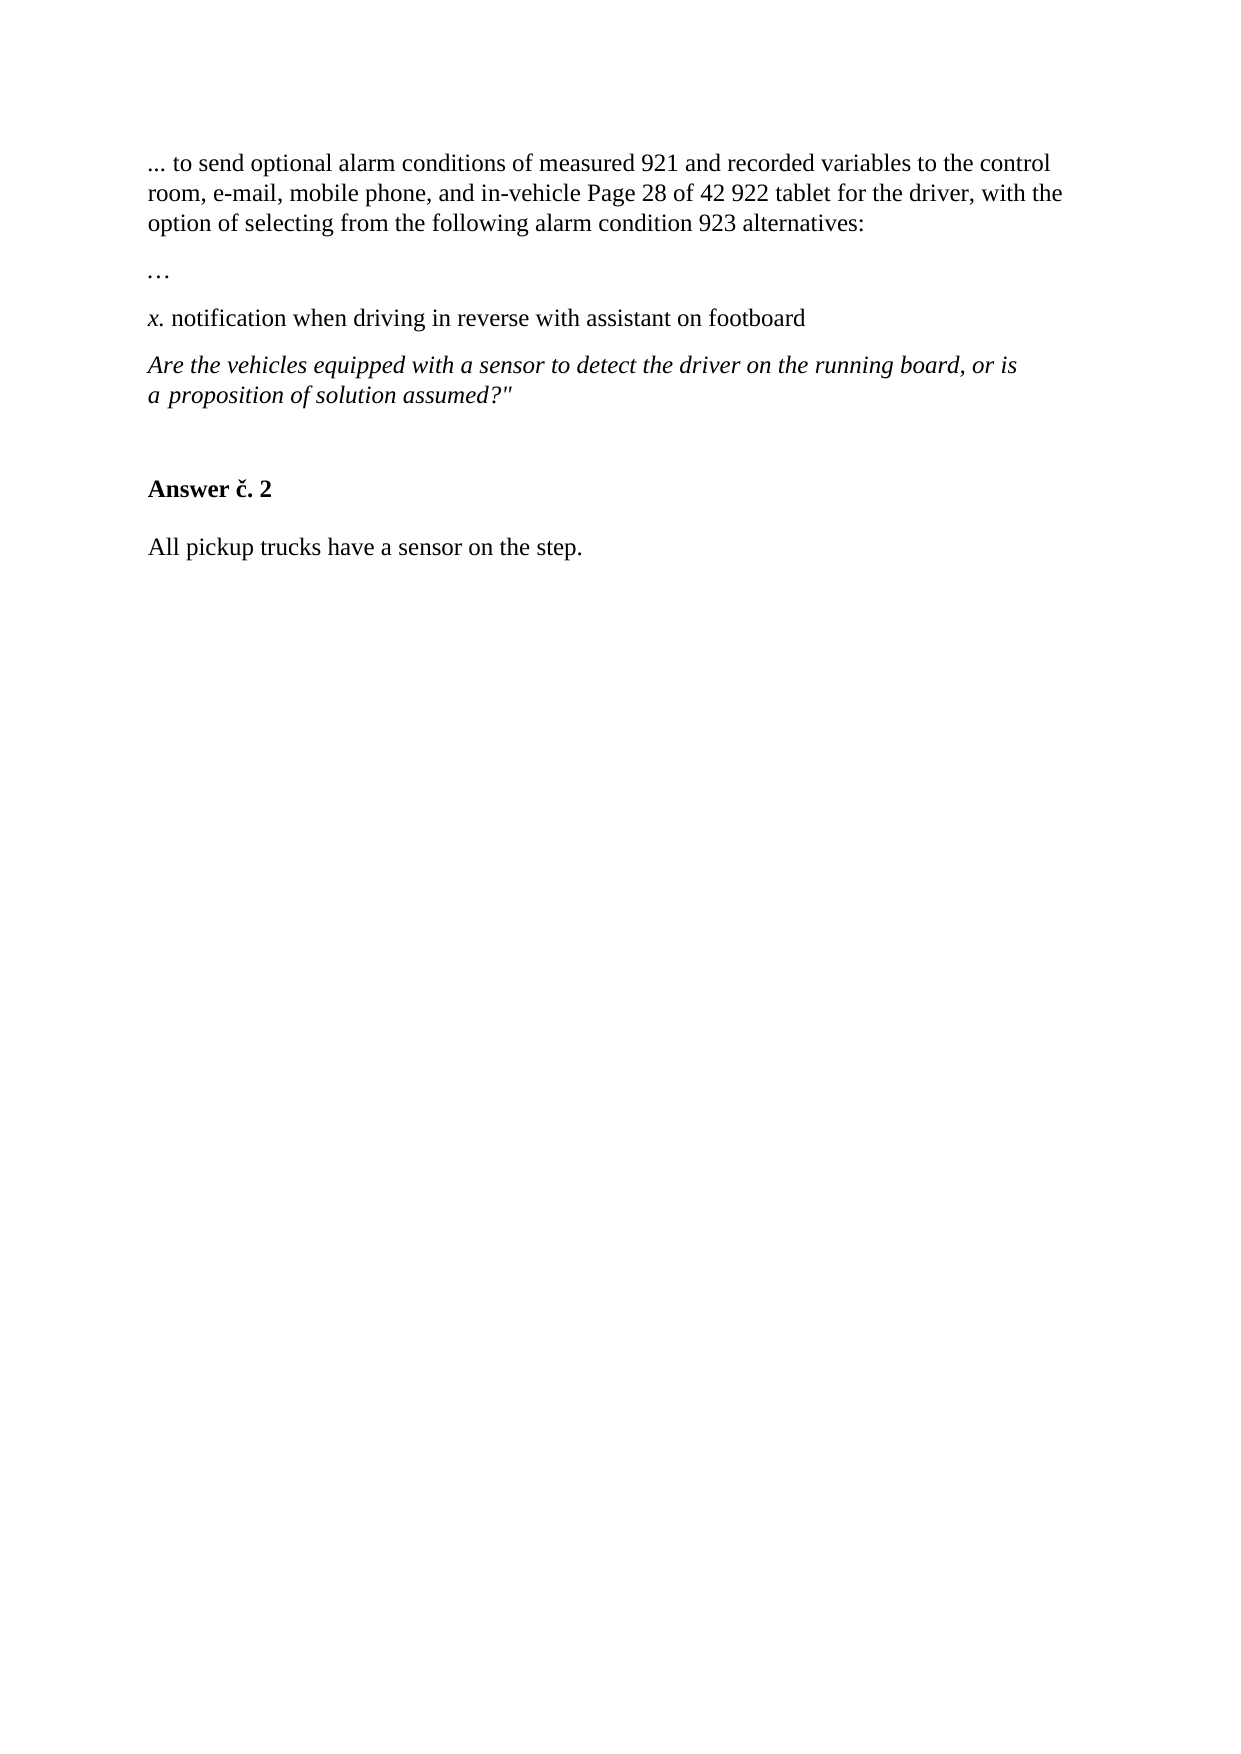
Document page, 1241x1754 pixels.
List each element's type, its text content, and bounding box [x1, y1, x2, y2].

text … [148, 256, 1093, 284]
text ... to send optional alarm conditions of measured 921 and recorded variables to the control room, e-mail, mobile phone, and in-vehicle Page 28 of 42 922 tablet for the driver, with the option of selecting from the following alarm condition 923 alternatives: [148, 148, 1093, 237]
text All pickup trucks have a sensor on the step. [148, 532, 1093, 561]
text Answer č. 2 [148, 474, 1093, 503]
text Are the vehicles equipped with a sensor to detect the driver on the running board, or is a proposition of solution assumed?" [148, 350, 1093, 409]
text x. notification when driving in reverse with assistant on footboard [148, 303, 1093, 331]
